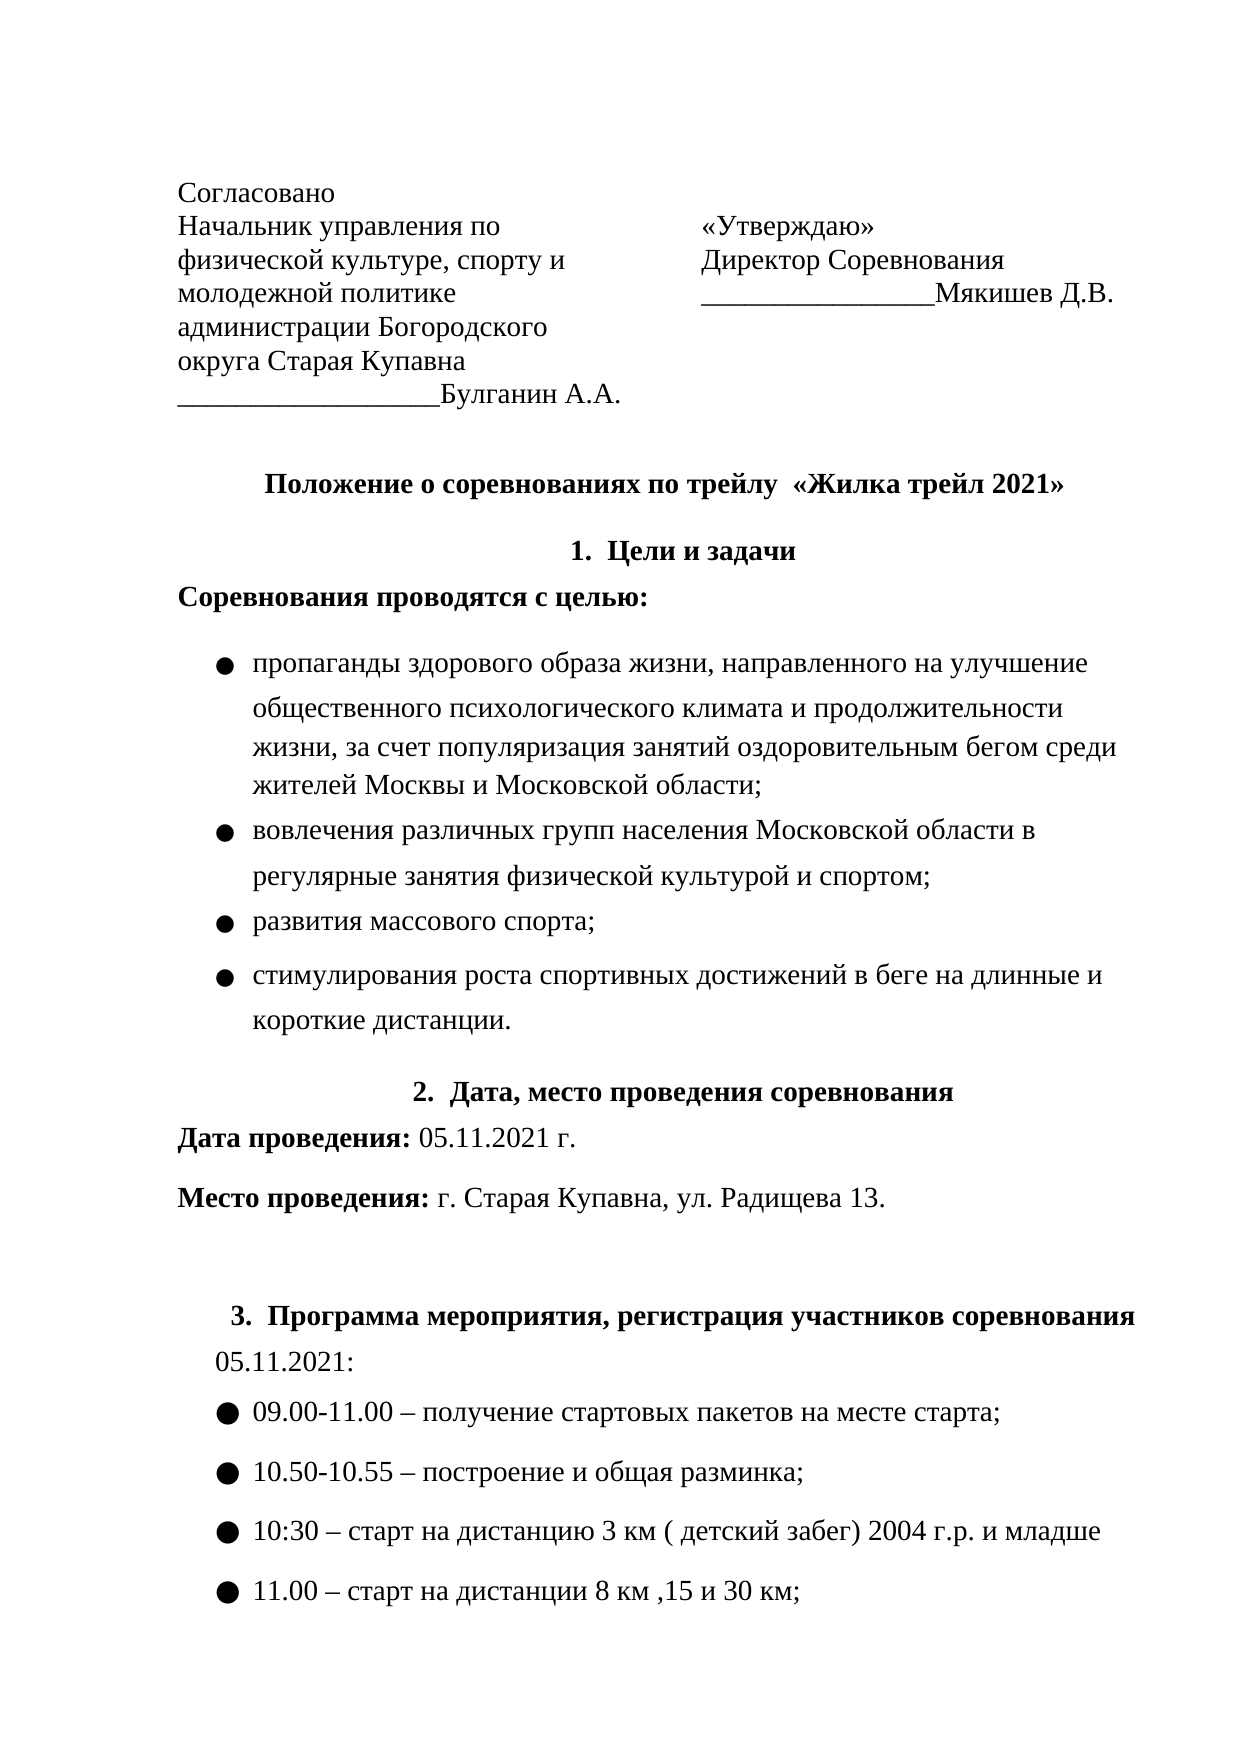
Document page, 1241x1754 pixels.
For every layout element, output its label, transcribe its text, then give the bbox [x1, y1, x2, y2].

list стимулирования роста спортивных достижений в беге на длинные и короткие дистанции. [215, 950, 1152, 1036]
text ________________Мякишев Д.В. [701, 276, 1152, 309]
text Место проведения: г. Старая Купавна, ул. Радищева 13. [177, 1180, 1152, 1213]
text 05.11.2021: [177, 1344, 1152, 1378]
list вовлечения различных групп населения Московской области в регулярные занятия физической культурой и спортом; [215, 806, 1152, 891]
text Дата проведения: 05.11.2021 г. [177, 1120, 1152, 1154]
list 10.50-10.55 – построение и общая разминка; [215, 1438, 1152, 1498]
list 09.00-11.00 – получение стартовых пакетов на месте старта; [215, 1378, 1152, 1438]
list Программа мероприятия, регистрация участников соревнования [214, 1298, 1152, 1332]
text Начальник управления по физической культуре, спорту и молодежной политике администрации Богородского округа Старая Купавна [177, 208, 627, 376]
list развития массового спорта; [215, 896, 1152, 943]
text Положение о соревнованиях по трейлу «Жилка трейл 2021» [177, 466, 1152, 499]
text Директор Соревнования [701, 242, 1152, 276]
text Соревнования проводятся с целью: [177, 579, 1152, 612]
text «Утверждаю» [701, 208, 1152, 242]
text Согласовано [177, 175, 627, 208]
list 10:30 – старт на дистанцию 3 км ( детский забег) 2004 г.р. и младше [215, 1498, 1152, 1557]
text __________________Булганин А.А. [177, 376, 627, 410]
list Цели и задачи [214, 533, 1152, 566]
list 11.00 – старт на дистанции 8 км ,15 и 30 км; [215, 1557, 1152, 1617]
list пропаганды здорового образа жизни, направленного на улучшение общественного психологического климата и продолжительности жизни, за счет популяризация занятий оздоровительным бегом среди жителей Москвы и Московской области; [215, 638, 1152, 801]
list Дата, место проведения соревнования [214, 1074, 1152, 1108]
